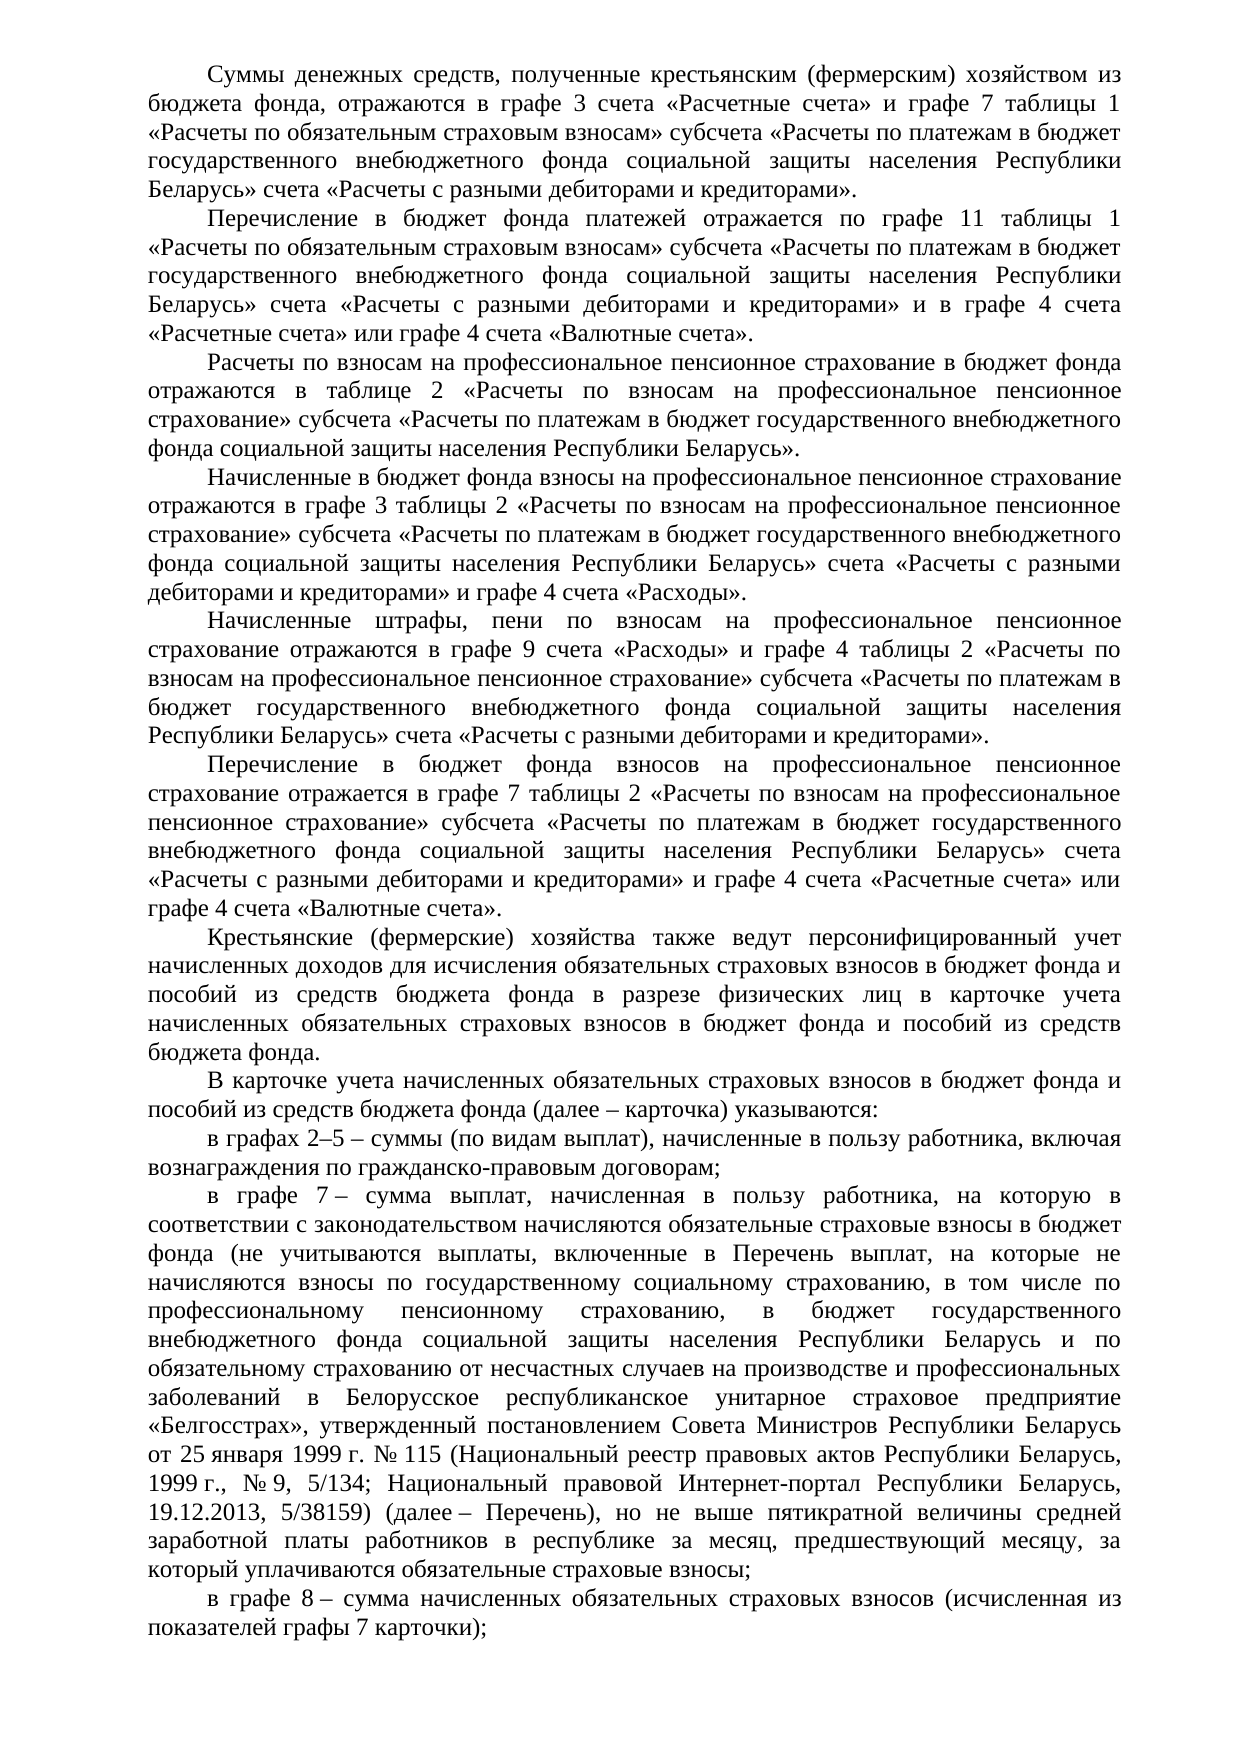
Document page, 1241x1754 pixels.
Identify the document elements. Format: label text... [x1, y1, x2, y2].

text в графе 8 – сумма начисленных обязательных страховых взносов (исчисленная из показателей графы 7 карточки); [148, 1583, 1122, 1640]
text Начисленные штрафы, пени по взносам на профессиональное пенсионное страхование отражаются в графе 9 счета «Расходы» и графе 4 таблицы 2 «Расчеты по взносам на профессиональное пенсионное страхование» субсчета «Расчеты по платежам в бюджет государственного внебюджетного фонда социальной защиты населения Республики Беларусь» счета «Расчеты с разными дебиторами и кредиторами». [148, 605, 1122, 749]
text Крестьянские (фермерские) хозяйства также ведут персонифицированный учет начисленных доходов для исчисления обязательных страховых взносов в бюджет фонда и пособий из средств бюджета фонда в разрезе физических лиц в карточке учета начисленных обязательных страховых взносов в бюджет фонда и пособий из средств бюджета фонда. [148, 922, 1122, 1065]
text Перечисление в бюджет фонда взносов на профессиональное пенсионное страхование отражается в графе 7 таблицы 2 «Расчеты по взносам на профессиональное пенсионное страхование» субсчета «Расчеты по платежам в бюджет государственного внебюджетного фонда социальной защиты населения Республики Беларусь» счета «Расчеты с разными дебиторами и кредиторами» и графе 4 счета «Расчетные счета» или графе 4 счета «Валютные счета». [148, 749, 1122, 922]
text в графе 7 – сумма выплат, начисленная в пользу работника, на которую в соответствии с законодательством начисляются обязательные страховые взносы в бюджет фонда (не учитываются выплаты, включенные в Перечень выплат, на которые не начисляются взносы по государственному социальному страхованию, в том числе по профессиональному пенсионному страхованию, в бюджет государственного внебюджетного фонда социальной защиты населения Республики Беларусь и по обязательному страхованию от несчастных случаев на производстве и профессиональных заболеваний в Белорусское республиканское унитарное страховое предприятие «Белгосстрах», утвержденный постановлением Совета Министров Республики Беларусь от 25 января 1999 г. № 115 (Национальный реестр правовых актов Республики Беларусь, 1999 г., № 9, 5/134; Национальный правовой Интернет-портал Республики Беларусь, 19.12.2013, 5/38159) (далее – Перечень), но не выше пятикратной величины средней заработной платы работников в республике за месяц, предшествующий месяцу, за который уплачиваются обязательные страховые взносы; [148, 1180, 1122, 1583]
text Суммы денежных средств, полученные крестьянским (фермерским) хозяйством из бюджета фонда, отражаются в графе 3 счета «Расчетные счета» и графе 7 таблицы 1 «Расчеты по обязательным страховым взносам» субсчета «Расчеты по платежам в бюджет государственного внебюджетного фонда социальной защиты населения Республики Беларусь» счета «Расчеты с разными дебиторами и кредиторами». [148, 59, 1122, 203]
text Перечисление в бюджет фонда платежей отражается по графе 11 таблицы 1 «Расчеты по обязательным страховым взносам» субсчета «Расчеты по платежам в бюджет государственного внебюджетного фонда социальной защиты населения Республики Беларусь» счета «Расчеты с разными дебиторами и кредиторами» и в графе 4 счета «Расчетные счета» или графе 4 счета «Валютные счета». [148, 203, 1122, 347]
text в графах 2–5 – суммы (по видам выплат), начисленные в пользу работника, включая вознаграждения по гражданско-правовым договорам; [148, 1123, 1122, 1180]
text Начисленные в бюджет фонда взносы на профессиональное пенсионное страхование отражаются в графе 3 таблицы 2 «Расчеты по взносам на профессиональное пенсионное страхование» субсчета «Расчеты по платежам в бюджет государственного внебюджетного фонда социальной защиты населения Республики Беларусь» счета «Расчеты с разными дебиторами и кредиторами» и графе 4 счета «Расходы». [148, 462, 1122, 605]
text Расчеты по взносам на профессиональное пенсионное страхование в бюджет фонда отражаются в таблице 2 «Расчеты по взносам на профессиональное пенсионное страхование» субсчета «Расчеты по платежам в бюджет государственного внебюджетного фонда социальной защиты населения Республики Беларусь». [148, 347, 1122, 462]
text В карточке учета начисленных обязательных страховых взносов в бюджет фонда и пособий из средств бюджета фонда (далее – карточка) указываются: [148, 1065, 1122, 1123]
